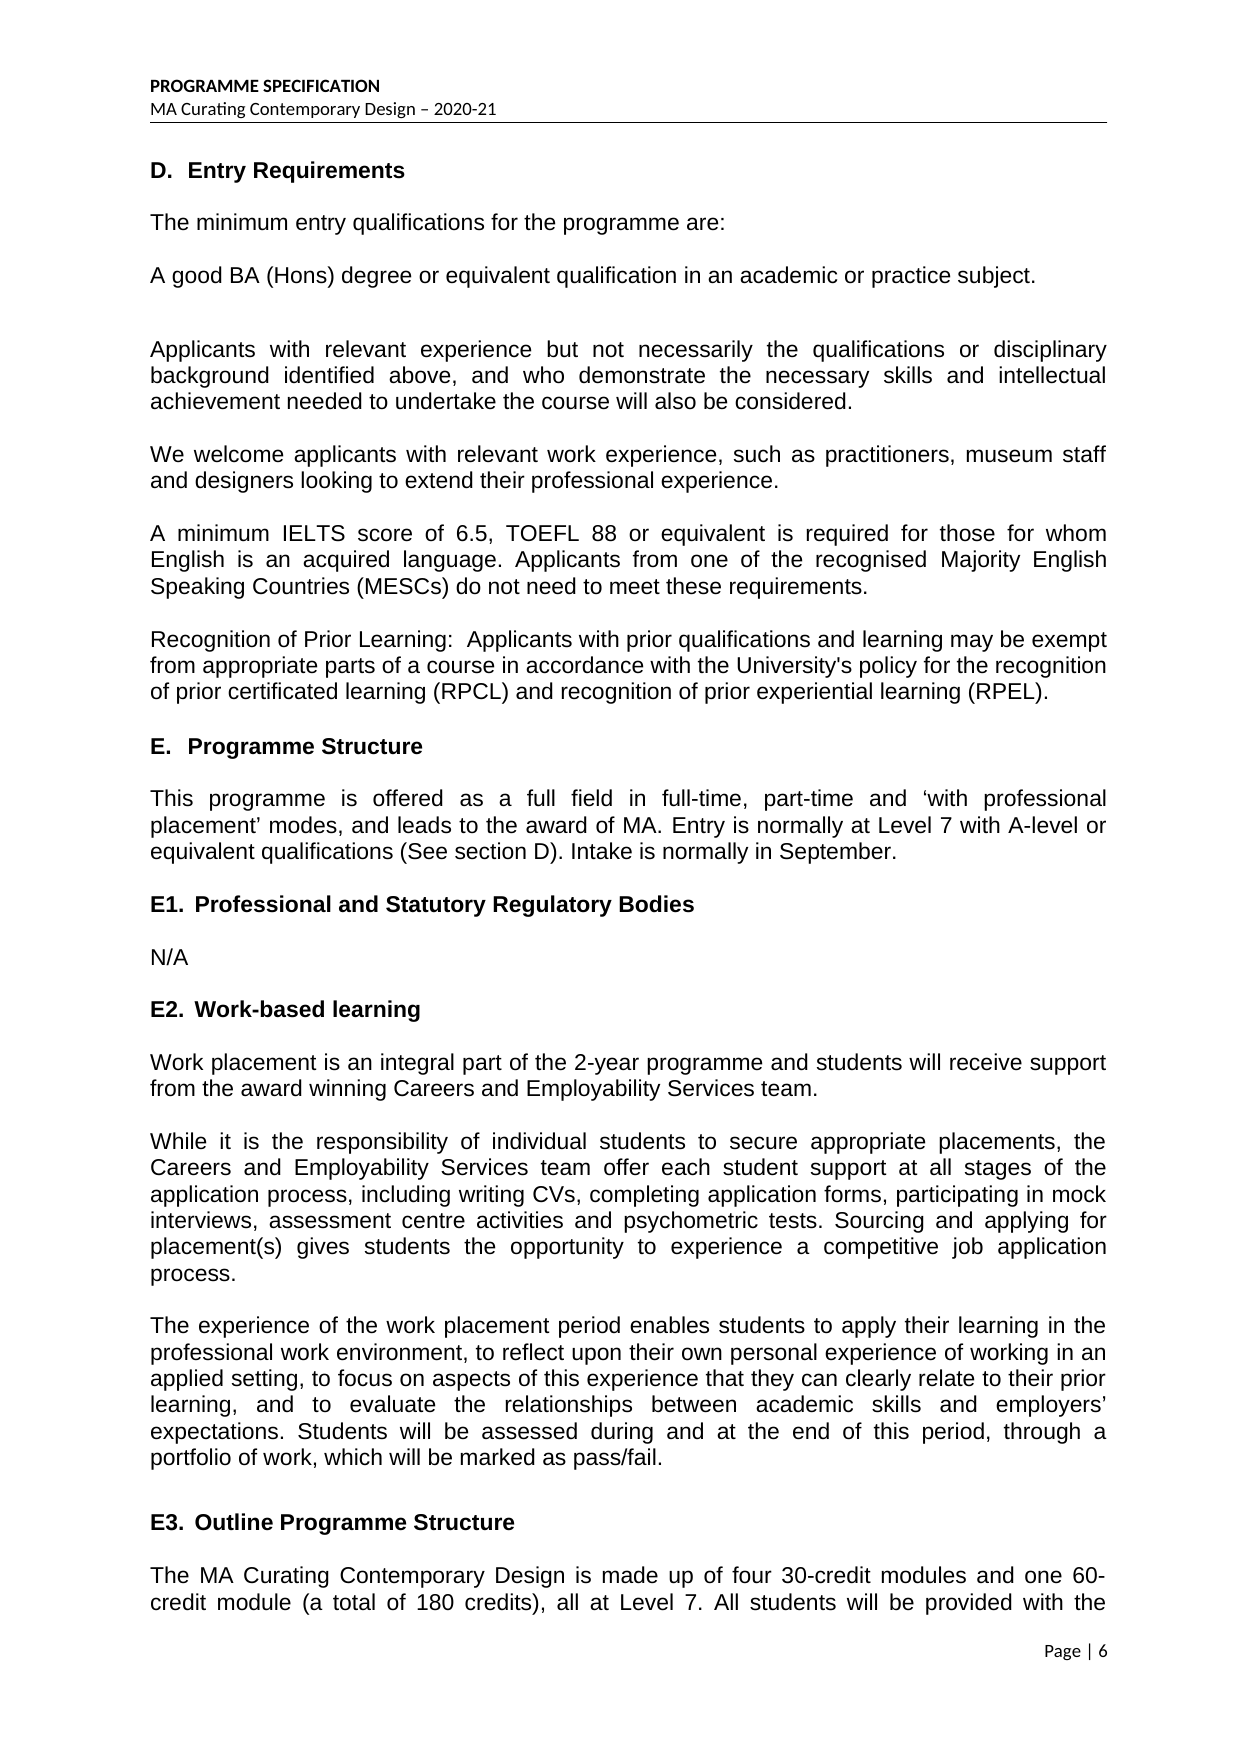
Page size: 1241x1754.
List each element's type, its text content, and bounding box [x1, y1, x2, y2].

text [150, 1562, 1107, 1615]
text E3. Outline Programme Structure [150, 1509, 1107, 1536]
list Entry Requirements [150, 157, 1107, 183]
text Work placement is an integral part of the 2-year programme and students will receive support from the award winning Careers and Employability Services team. [150, 1049, 1107, 1102]
text While it is the responsibility of individual students to secure appropriate placements, the Careers and Employability Services team offer each student support at all stages of the application process, including writing CVs, completing application forms, participating in mock interviews, assessment centre activities and psychometric tests. Sourcing and applying for placement(s) gives students the opportunity to experience a competitive job application process. [150, 1128, 1107, 1286]
text The minimum entry qualifications for the programme are: [150, 209, 1107, 236]
text Recognition of Prior Learning: Applicants with prior qualifications and learning may be exempt from appropriate parts of a course in accordance with the University's policy for the recognition of prior certificated learning (RPCL) and recognition of prior experiential learning (RPEL). [150, 626, 1107, 704]
text The experience of the work placement period enables students to apply their learning in the professional work environment, to reflect upon their own personal experience of working in an applied setting, to focus on aspects of this experience that they can clearly relate to their prior learning, and to evaluate the relationships between academic skills and employers’ expectations. Students will be assessed during and at the end of this period, through a portfolio of work, which will be marked as pass/fail. [150, 1312, 1107, 1471]
text This programme is offered as a full field in full-time, part-time and ‘with professional placement’ modes, and leads to the award of MA. Entry is normally at Level 7 with A-level or equivalent qualifications (See section D). Intake is normally in September. [150, 785, 1107, 864]
text Applicants with relevant experience but not necessarily the qualifications or disciplinary background identified above, and who demonstrate the necessary skills and intellectual achievement needed to undertake the course will also be considered. [150, 336, 1107, 415]
text A minimum IELTS score of 6.5, TOEFL 88 or equivalent is required for those for whom English is an acquired language. Applicants from one of the recognised Majority English Speaking Countries (MESCs) do not need to meet these requirements. [150, 520, 1107, 599]
list Programme Structure [150, 733, 1107, 759]
text E1. Professional and Statutory Regulatory Bodies [150, 891, 1107, 917]
text We welcome applicants with relevant work experience, such as practitioners, museum staff and designers looking to extend their professional experience. [150, 441, 1107, 494]
text A good BA (Hons) degree or equivalent qualification in an academic or practice subject. [150, 262, 1107, 288]
text N/A [150, 943, 1107, 970]
text E2. Work-based learning [150, 996, 1107, 1022]
